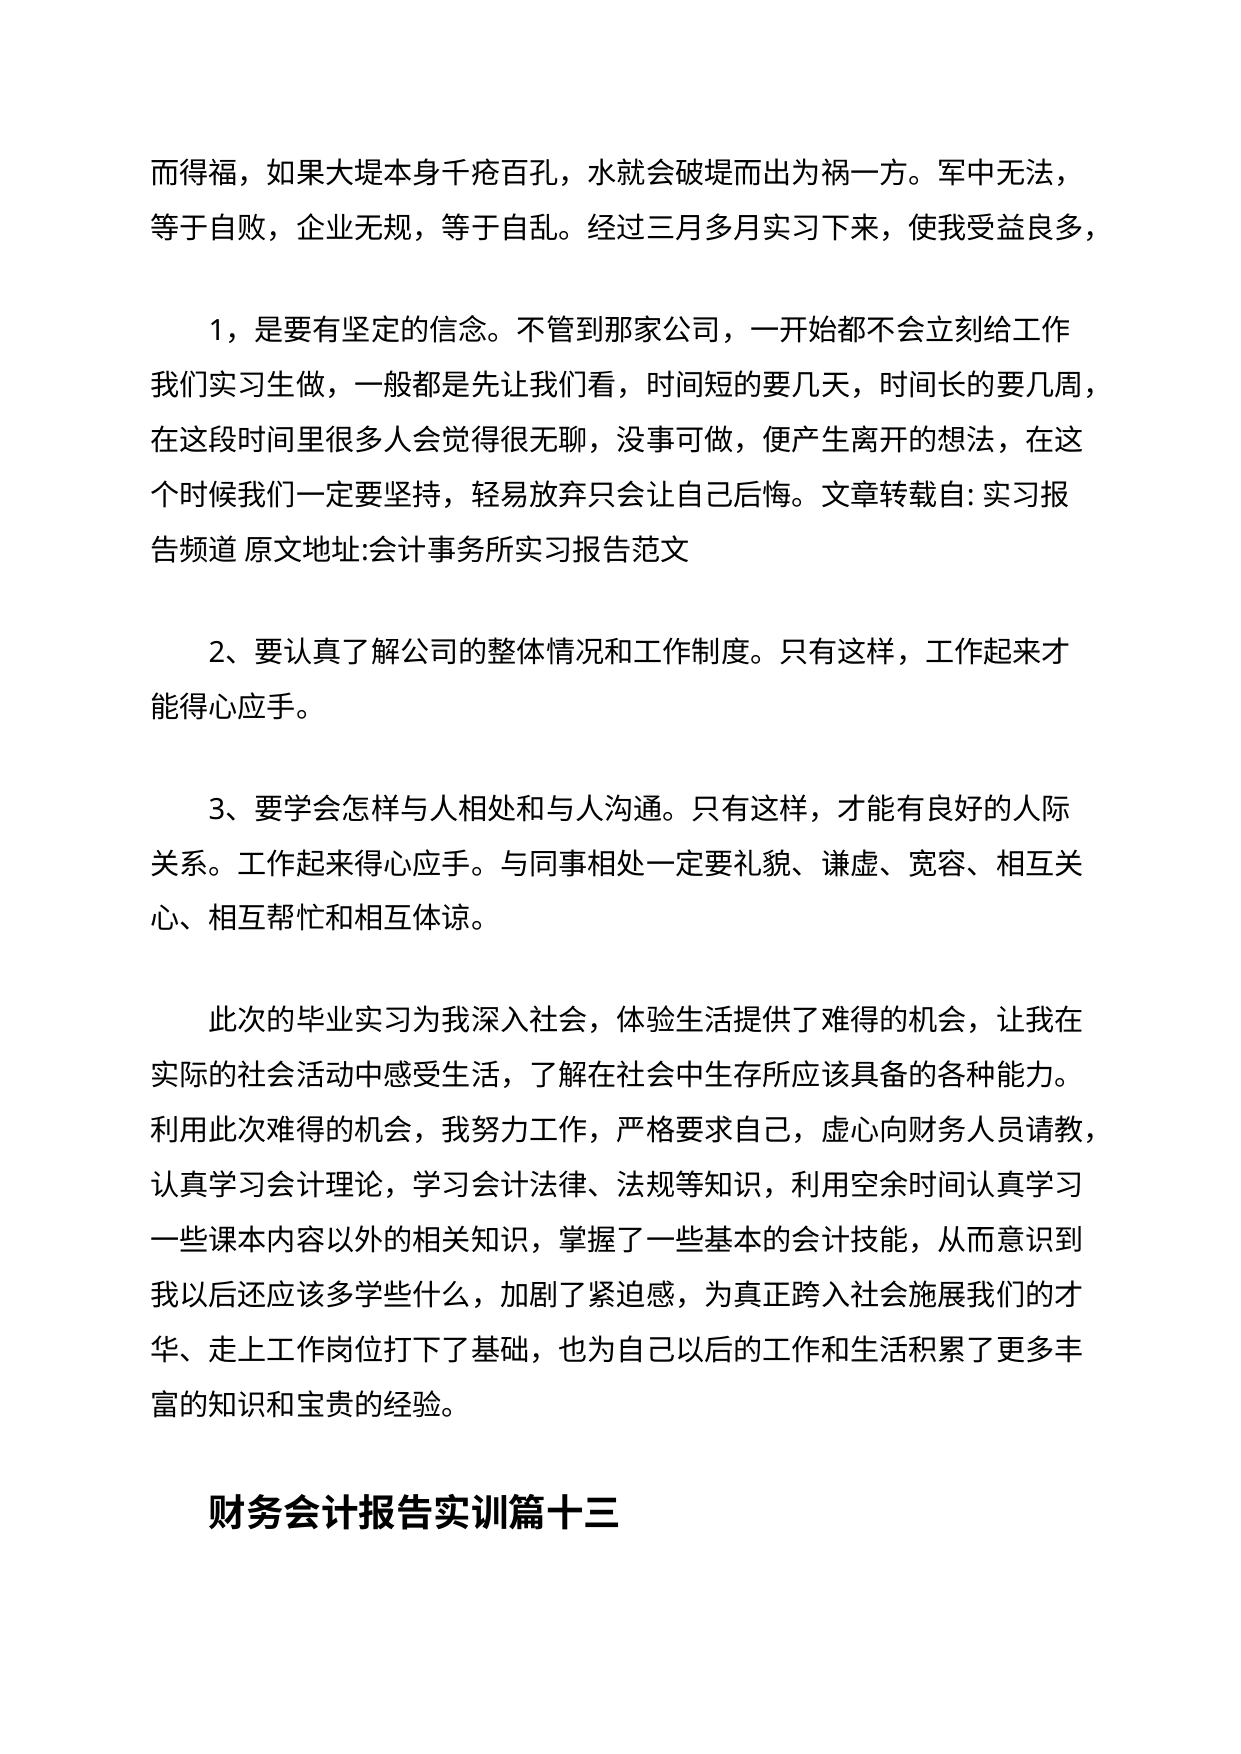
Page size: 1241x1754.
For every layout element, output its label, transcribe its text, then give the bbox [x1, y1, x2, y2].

text 财务会计报告实训篇十三 [150, 1483, 1090, 1537]
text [150, 150, 1090, 247]
text 1，是要有坚定的信念。不管到那家公司，一开始都不会立刻给工作我们实习生做，一般都是先让我们看，时间短的要几天，时间长的要几周，在这段时间里很多人会觉得很无聊，没事可做，便产生离开的想法，在这个时候我们一定要坚持，轻易放弃只会让自己后悔。文章转载自: 实习报告频道 原文地址:会计事务所实习报告范文 [150, 307, 1090, 569]
text 此次的毕业实习为我深入社会，体验生活提供了难得的机会，让我在实际的社会活动中感受生活，了解在社会中生存所应该具备的各种能力。利用此次难得的机会，我努力工作，严格要求自己，虚心向财务人员请教，认真学习会计理论，学习会计法律、法规等知识，利用空余时间认真学习一些课本内容以外的相关知识，掌握了一些基本的会计技能，从而意识到我以后还应该多学些什么，加剧了紧迫感，为真正跨入社会施展我们的才华、走上工作岗位打下了基础，也为自己以后的工作和生活积累了更多丰富的知识和宝贵的经验。 [150, 997, 1090, 1423]
text 3、要学会怎样与人相处和与人沟通。只有这样，才能有良好的人际关系。工作起来得心应手。与同事相处一定要礼貌、谦虚、宽容、相互关心、相互帮忙和相互体谅。 [150, 785, 1090, 937]
text 2、要认真了解公司的整体情况和工作制度。只有这样，工作起来才能得心应手。 [150, 628, 1090, 726]
